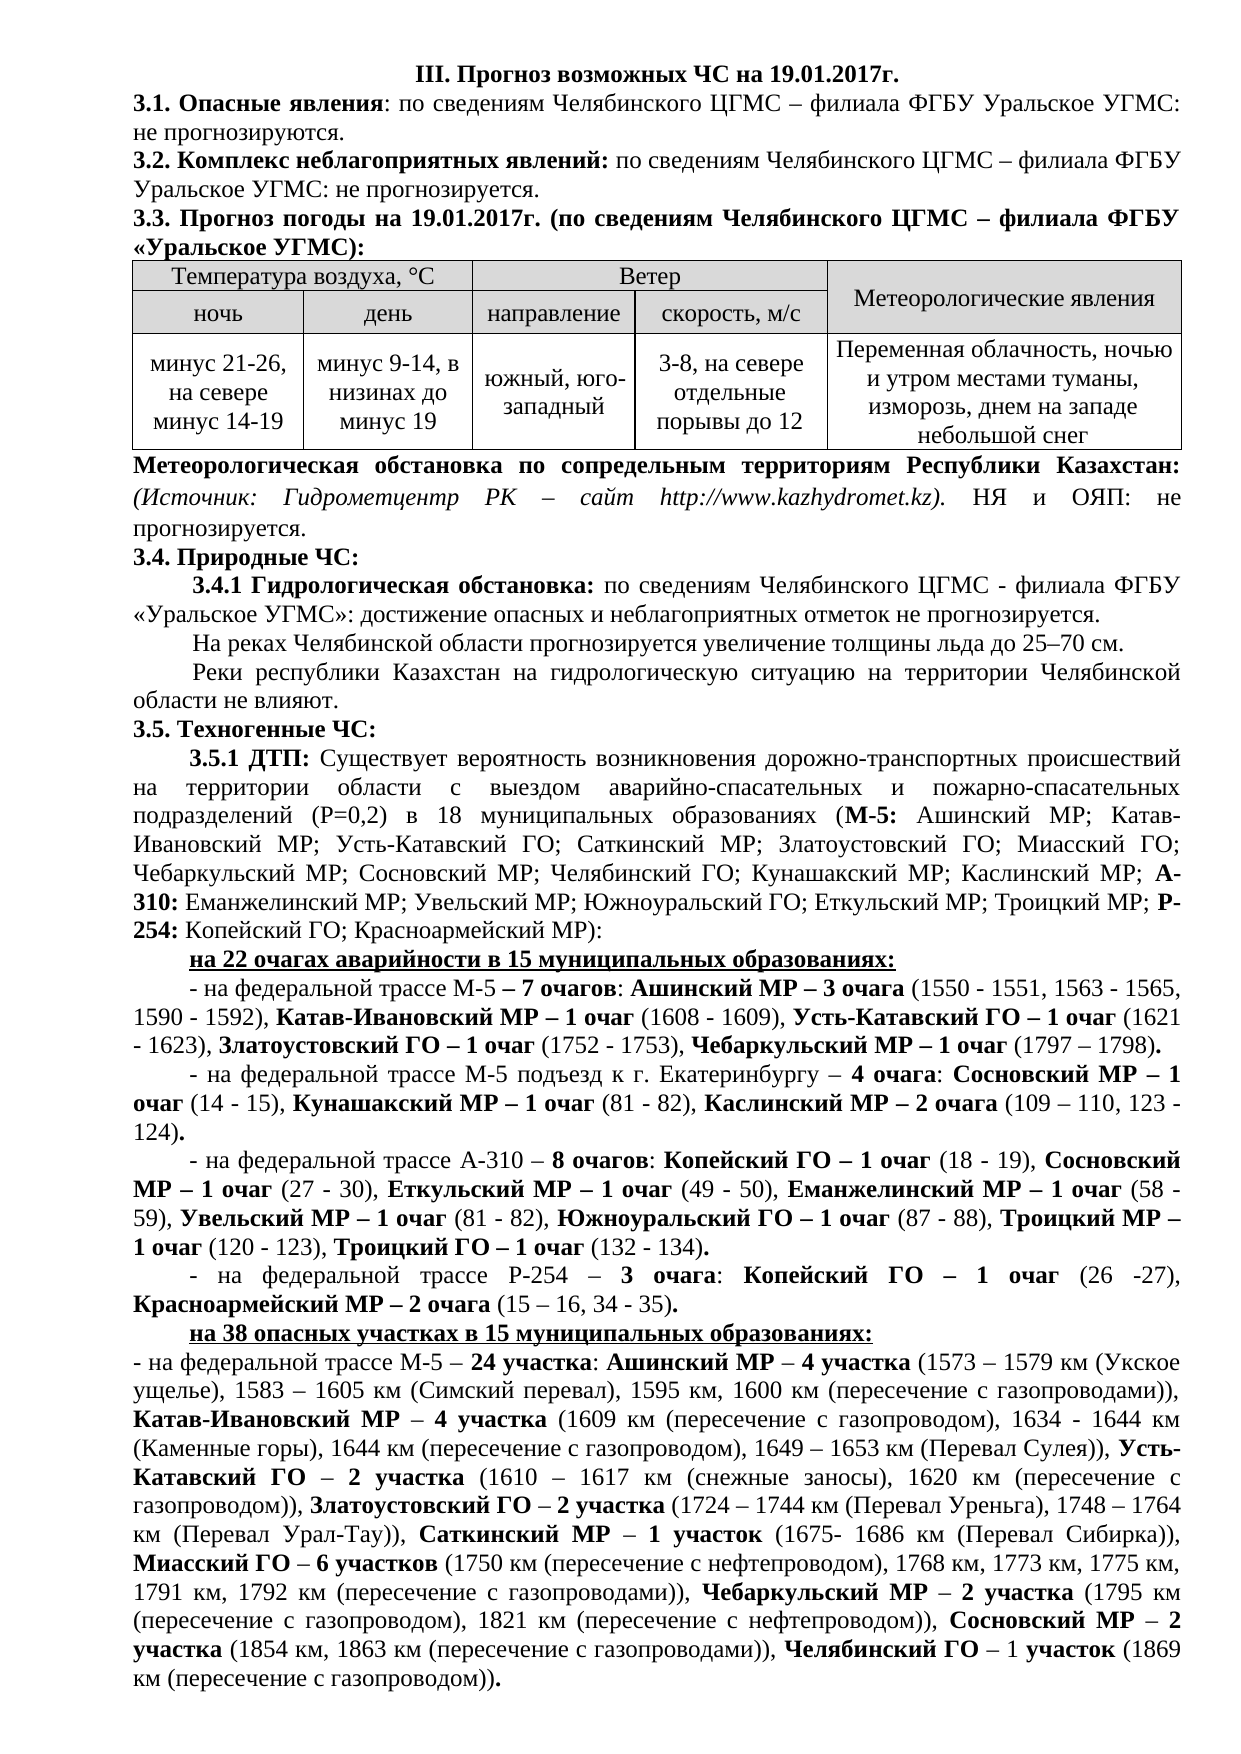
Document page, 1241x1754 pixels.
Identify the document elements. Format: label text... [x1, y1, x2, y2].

text - на федеральной трассе М-5 подъезд к г. Екатеринбургу – 4 очага: Сосновский МР – 1 очаг (14 - 15), Кунашакский МР – 1 очаг (81 - 82), Каслинский МР – 2 очага (109 – 110, 123 - 124). [133, 1059, 1181, 1145]
table_cell минус 21-26, на севере минус 14-19 [133, 334, 303, 449]
table_cell 3-8, на севере отдельные порывы до 12 [636, 334, 827, 449]
text Реки республики Казахстан на гидрологическую ситуацию на территории Челябинской области не влияют. [133, 657, 1181, 714]
text 3.3. Прогноз погоды на 19.01.2017г. (по сведениям Челябинского ЦГМС – филиала ФГБУ «Уральское УГМС): [133, 203, 1181, 260]
table_cell Переменная облачность, ночью и утром местами туманы, изморозь, днем на западе небольшой снег [828, 334, 1181, 449]
text на 38 опасных участках в 15 муниципальных образованиях: [133, 1318, 1181, 1347]
table_cell ночь [133, 291, 303, 333]
table_header Температура воздуха, °С [133, 261, 472, 290]
table_header Ветер [473, 261, 827, 290]
text III. Прогноз возможных ЧС на 19.01.2017г. [133, 59, 1181, 88]
text 3.4. Природные ЧС: [133, 542, 1181, 570]
text 3.5. Техногенные ЧС: [133, 714, 1181, 743]
table_cell направление [473, 291, 634, 333]
table_cell минус 9-14, в низинах до минус 19 [304, 334, 472, 449]
table_cell скорость, м/с [636, 291, 827, 333]
text Метеорологическая обстановка по сопредельным территориям Республики Казахстан: (Источник: Гидрометцентр РК – сайт http://www.kazhydromet.kz). НЯ и ОЯП: не прогнозируется. [133, 450, 1181, 542]
text - на федеральной трассе Р-254 – 3 очага: Копейский ГО – 1 очаг (26 -27), Красноармейский МР – 2 очага (15 – 16, 34 - 35). [133, 1260, 1181, 1318]
text 3.1. Опасные явления: по сведениям Челябинского ЦГМС – филиала ФГБУ Уральское УГМС: не прогнозируются. [133, 88, 1181, 145]
text - на федеральной трассе М-5 – 24 участка: Ашинский МР – 4 участка (1573 – 1579 км (Укское ущелье), 1583 – 1605 км (Симский перевал), 1595 км, 1600 км (пересечение с газопроводами)), Катав-Ивановский МР – 4 участка (1609 км (пересечение с газопроводом), 1634 - 1644 км (Каменные горы), 1644 км (пересечение с газопроводом), 1649 – 1653 км (Перевал Сулея)), Усть-Катавский ГО – 2 участка (1610 – 1617 км (снежные заносы), 1620 км (пересечение с газопроводом)), Златоустовский ГО – 2 участка (1724 – 1744 км (Перевал Уреньга), 1748 – 1764 км (Перевал Урал-Тау)), Саткинский МР – 1 участок (1675- 1686 км (Перевал Сибирка)), Миасский ГО – 6 участков (1750 км (пересечение с нефтепроводом), 1768 км, 1773 км, 1775 км, 1791 км, 1792 км (пересечение с газопроводами)), Чебаркульский МР – 2 участка (1795 км (пересечение с газопроводом), 1821 км (пересечение с нефтепроводом)), Сосновский МР – 2 участка (1854 км, 1863 км (пересечение с газопроводами)), Челябинский ГО – 1 участок (1869 км (пересечение с газопроводом)). [133, 1347, 1181, 1692]
text 3.4.1 Гидрологическая обстановка: по сведениям Челябинского ЦГМС - филиала ФГБУ «Уральское УГМС»: достижение опасных и неблагоприятных отметок не прогнозируется. [133, 570, 1181, 628]
text 3.5.1 ДТП: Существует вероятность возникновения дорожно-транспортных происшествий на территории области с выездом аварийно-спасательных и пожарно-спасательных подразделений (Р=0,2) в 18 муниципальных образованиях (М-5: Ашинский МР; Катав-Ивановский МР; Усть-Катавский ГО; Саткинский МР; Златоустовский ГО; Миасский ГО; Чебаркульский МР; Сосновский МР; Челябинский ГО; Кунашакский МР; Каслинский МР; А-310: Еманжелинский МР; Увельский МР; Южноуральский ГО; Еткульский МР; Троицкий МР; Р-254: Копейский ГО; Красноармейский МР): [133, 743, 1181, 944]
text 3.2. Комплекс неблагоприятных явлений: по сведениям Челябинского ЦГМС – филиала ФГБУ Уральское УГМС: не прогнозируется. [133, 145, 1181, 203]
text на 22 очагах аварийности в 15 муниципальных образованиях: [133, 944, 1181, 973]
text - на федеральной трассе А-310 – 8 очагов: Копейский ГО – 1 очаг (18 - 19), Сосновский МР – 1 очаг (27 - 30), Еткульский МР – 1 очаг (49 - 50), Еманжелинский МР – 1 очаг (58 - 59), Увельский МР – 1 очаг (81 - 82), Южноуральский ГО – 1 очаг (87 - 88), Троицкий МР – 1 очаг (120 - 123), Троицкий ГО – 1 очаг (132 - 134). [133, 1145, 1181, 1260]
table_cell южный, юго-западный [473, 334, 634, 449]
table_cell день [304, 291, 472, 333]
text - на федеральной трассе М-5 – 7 очагов: Ашинский МР – 3 очага (1550 - 1551, 1563 - 1565, 1590 - 1592), Катав-Ивановский МР – 1 очаг (1608 - 1609), Усть-Катавский ГО – 1 очаг (1621 - 1623), Златоустовский ГО – 1 очаг (1752 - 1753), Чебаркульский МР – 1 очаг (1797 – 1798). [133, 973, 1181, 1059]
text На реках Челябинской области прогнозируется увеличение толщины льда до 25–70 см. [133, 628, 1181, 657]
table_header Метеорологические явления [828, 261, 1181, 333]
